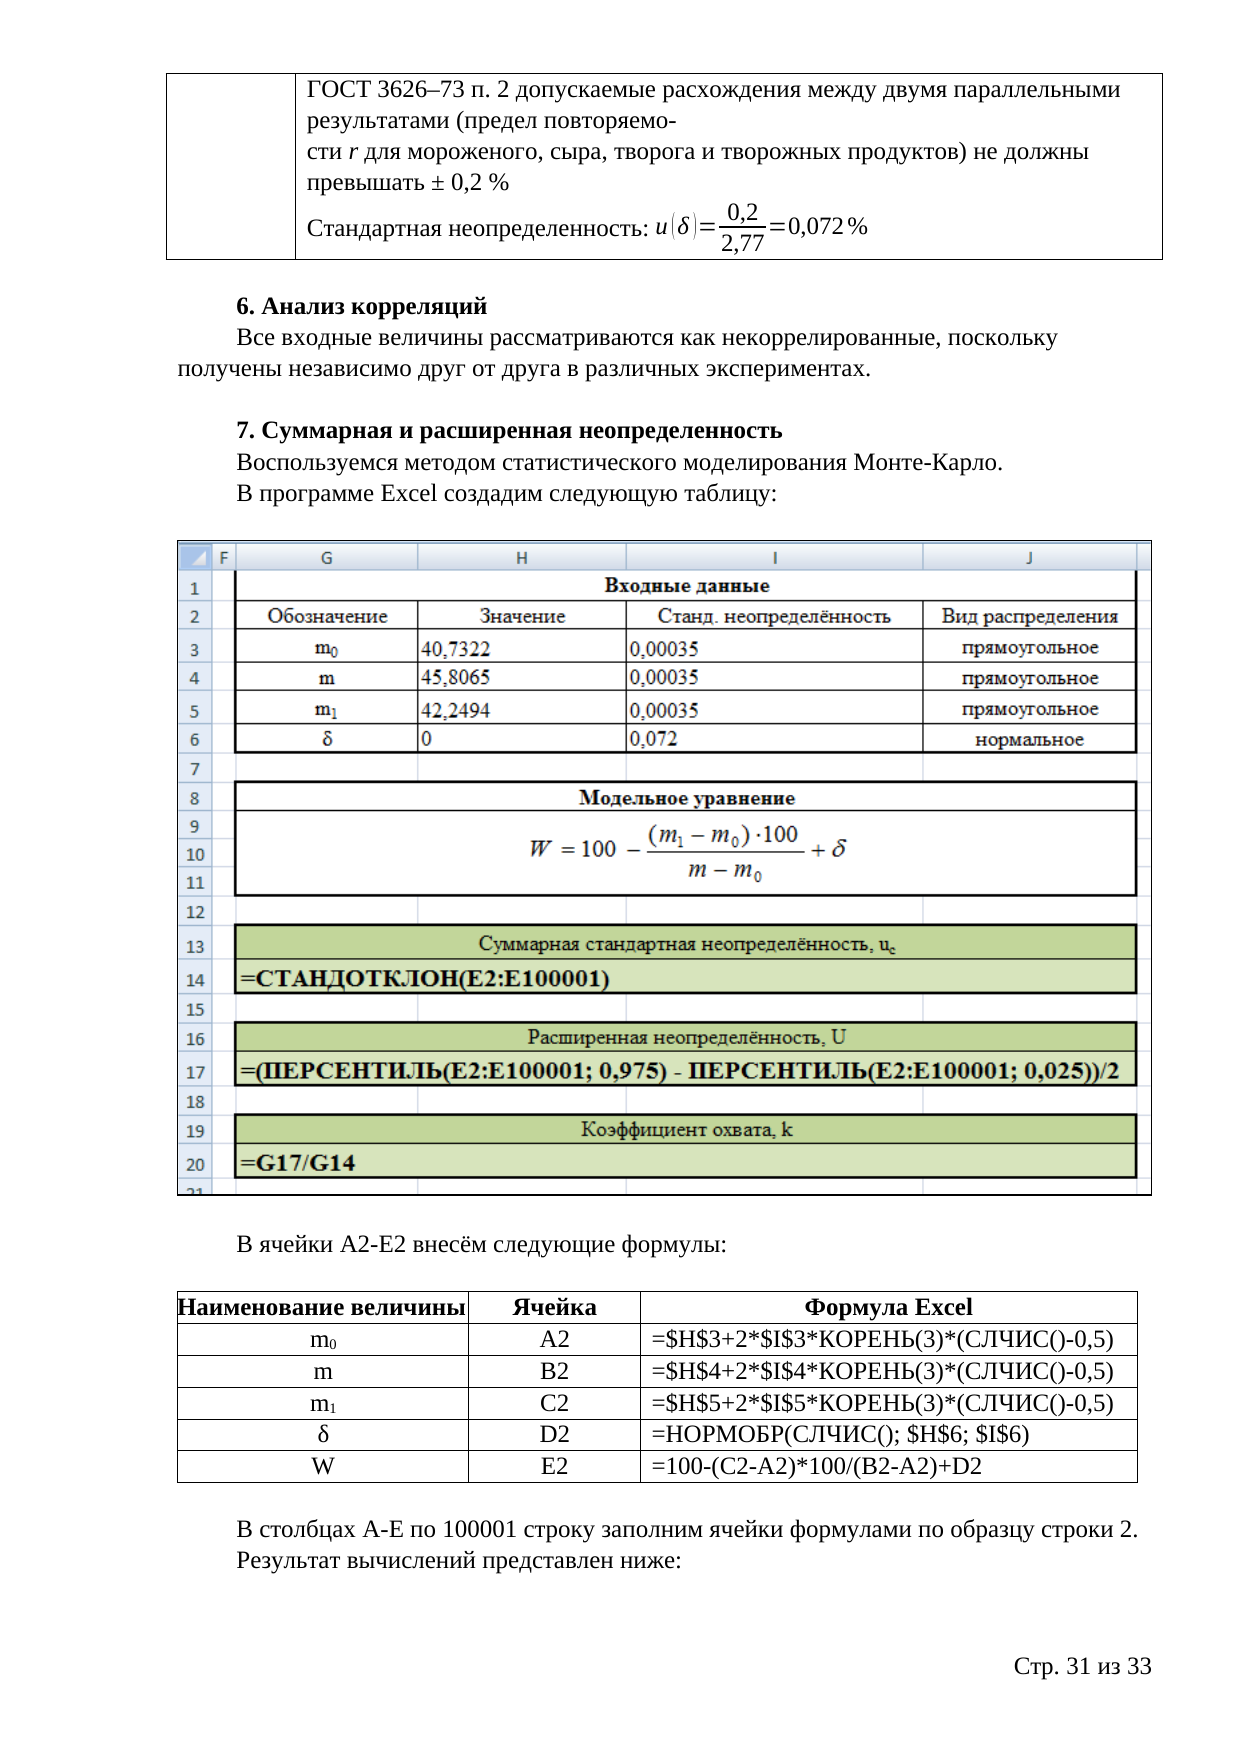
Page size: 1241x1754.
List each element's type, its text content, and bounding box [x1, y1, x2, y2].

table_cell =$H$4+2*$I$4*КОРЕНЬ(3)*(СЛЧИС()-0,5) [641, 1356, 1137, 1387]
table_cell =НОРМОБР(СЛЧИС(); $H$6; $I$6) [641, 1420, 1137, 1450]
table_cell =$H$3+2*$I$3*КОРЕНЬ(3)*(СЛЧИС()-0,5) [641, 1324, 1137, 1355]
text 6. Анализ корреляций [177, 291, 1152, 320]
table_cell δ [167, 74, 295, 259]
picture [178, 541, 1151, 1194]
text Воспользуемся методом статистического моделирования Монте-Карло. [177, 447, 1152, 475]
table_cell =100-(C2-A2)*100/(B2-A2)+D2 [641, 1451, 1137, 1482]
table_header Наименование величины [178, 1292, 468, 1323]
text В ячейки A2-E2 внесём следующие формулы: [177, 1229, 1152, 1258]
table_cell m [178, 1356, 468, 1387]
text Результат вычислений представлен ниже: [177, 1545, 1152, 1574]
text В программе Excel создадим следующую таблицу: [177, 478, 1152, 506]
table_cell E2 [469, 1451, 640, 1482]
table_cell D2 [469, 1420, 640, 1450]
text В столбцах A-E по 100001 строку заполним ячейки формулами по образцу строки 2. [177, 1514, 1152, 1543]
text Все входные величины рассматриваются как некоррелированные, поскольку получены независимо друг от друга в различных экспериментах. [177, 322, 1152, 382]
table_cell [296, 74, 1162, 259]
table_cell B2 [469, 1356, 640, 1387]
text 7. Суммарная и расширенная неопределенность [177, 416, 1152, 444]
table_cell m0 [178, 1324, 468, 1355]
table_cell W [178, 1451, 468, 1482]
table_cell C2 [469, 1388, 640, 1418]
table_header Ячейка [469, 1292, 640, 1323]
table_cell δ [178, 1420, 468, 1450]
table_header Формула Excel [641, 1292, 1137, 1323]
table_cell m1 [178, 1388, 468, 1418]
table_cell =$H$5+2*$I$5*КОРЕНЬ(3)*(СЛЧИС()-0,5) [641, 1388, 1137, 1418]
table_cell A2 [469, 1324, 640, 1355]
